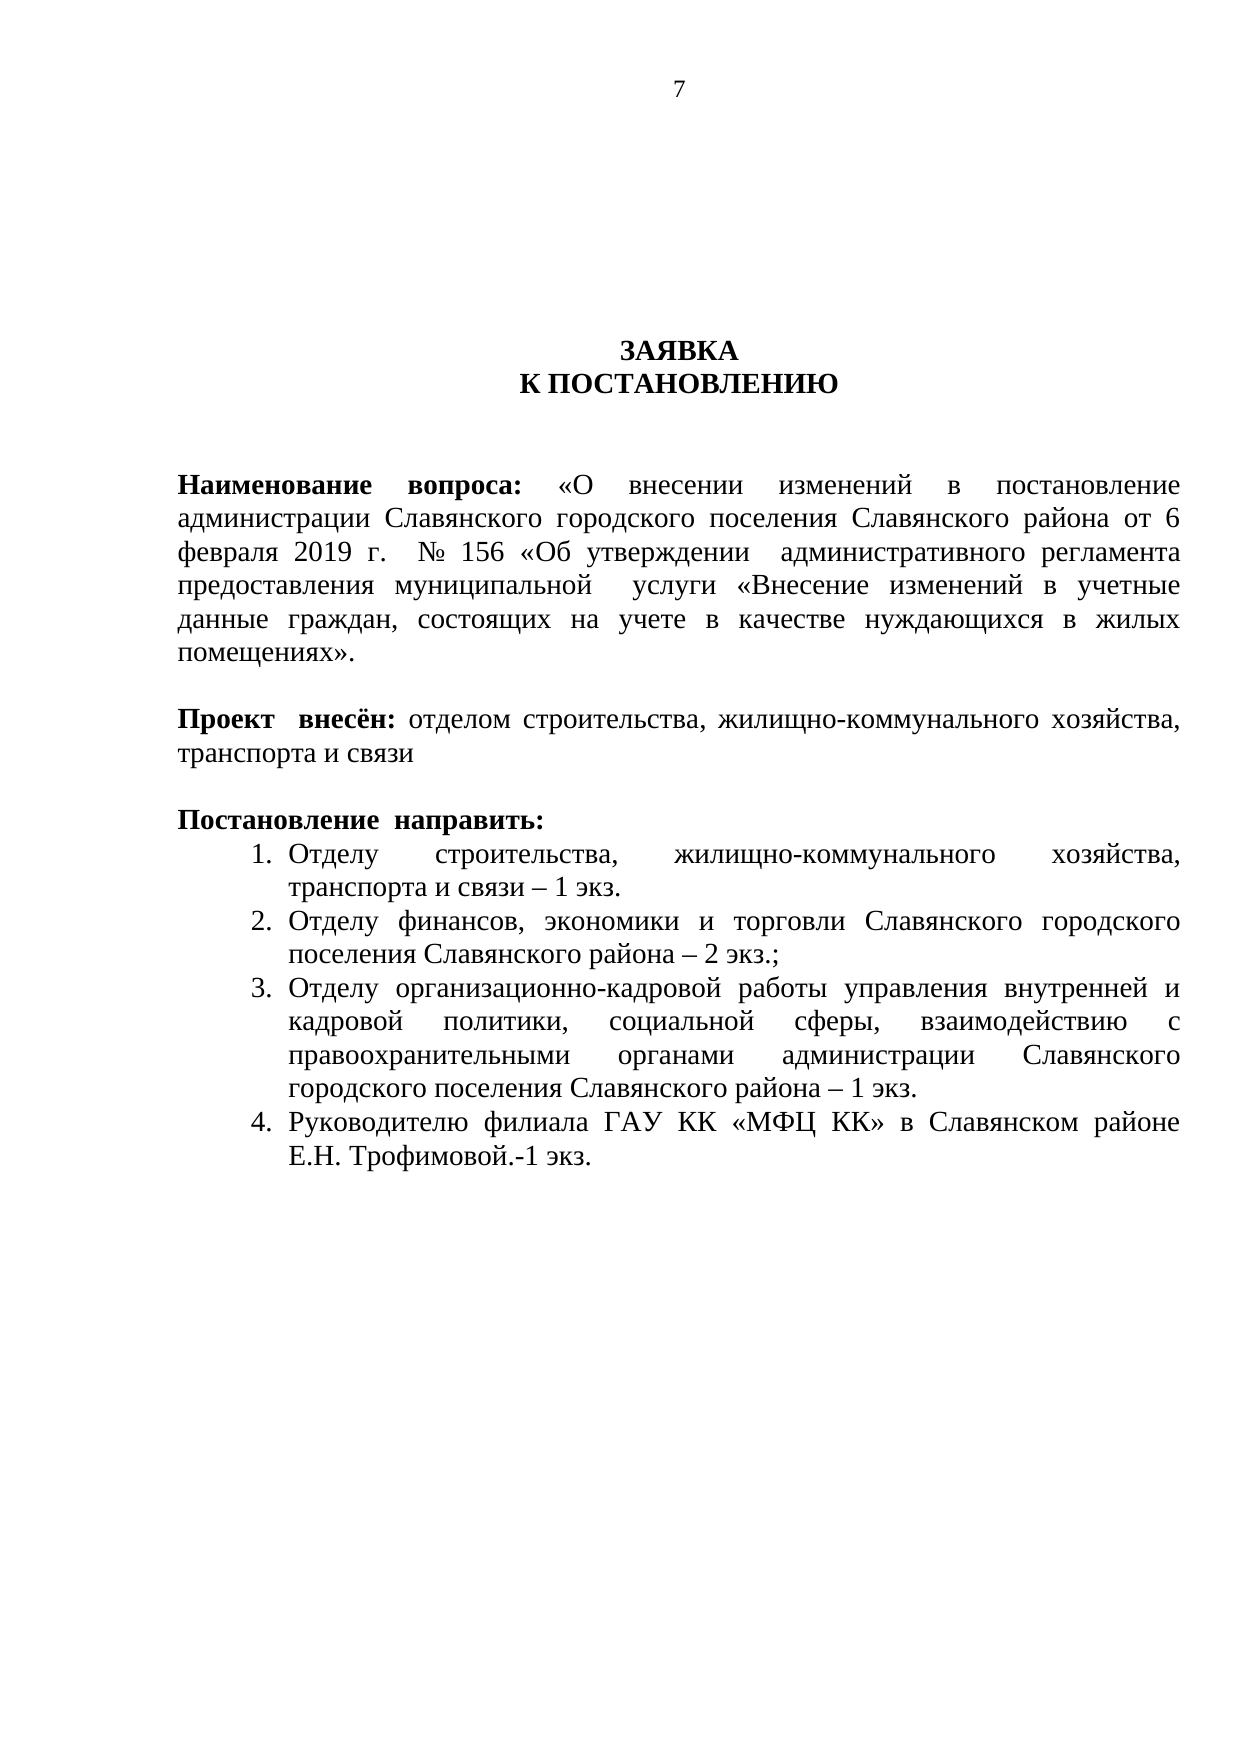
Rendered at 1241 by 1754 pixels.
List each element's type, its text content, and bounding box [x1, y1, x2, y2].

text ЗАЯВКА [177, 333, 1181, 366]
list Отделу строительства, жилищно-коммунального хозяйства, транспорта и связи – 1 экз. [251, 836, 1181, 903]
list Отделу финансов, экономики и торговли Славянского городского поселения Славянского района – 2 экз.; [251, 903, 1181, 970]
list Отделу организационно-кадровой работы управления внутренней и кадровой политики, социальной сферы, взаимодействию с правоохранительными органами администрации Славянского городского поселения Славянского района – 1 экз. [251, 970, 1181, 1104]
text Постановление направить: [177, 802, 1181, 836]
text К ПОСТАНОВЛЕНИЮ [177, 366, 1181, 400]
title Проект внесён: отделом строительства, жилищно-коммунального хозяйства, транспорта и связи [177, 702, 1181, 769]
title Наименование вопроса: «О внесении изменений в постановление администрации Славянского городского поселения Славянского района от 6 февраля 2019 г. № 156 «Об утверждении административного регламента предоставления муниципальной услуги «Внесение изменений в учетные данные граждан, состоящих на учете в качестве нуждающихся в жилых помещениях». [177, 467, 1181, 668]
list Руководителю филиала ГАУ КК «МФЦ КК» в Славянском районе Е.Н. Трофимовой.-1 экз. [251, 1104, 1181, 1171]
